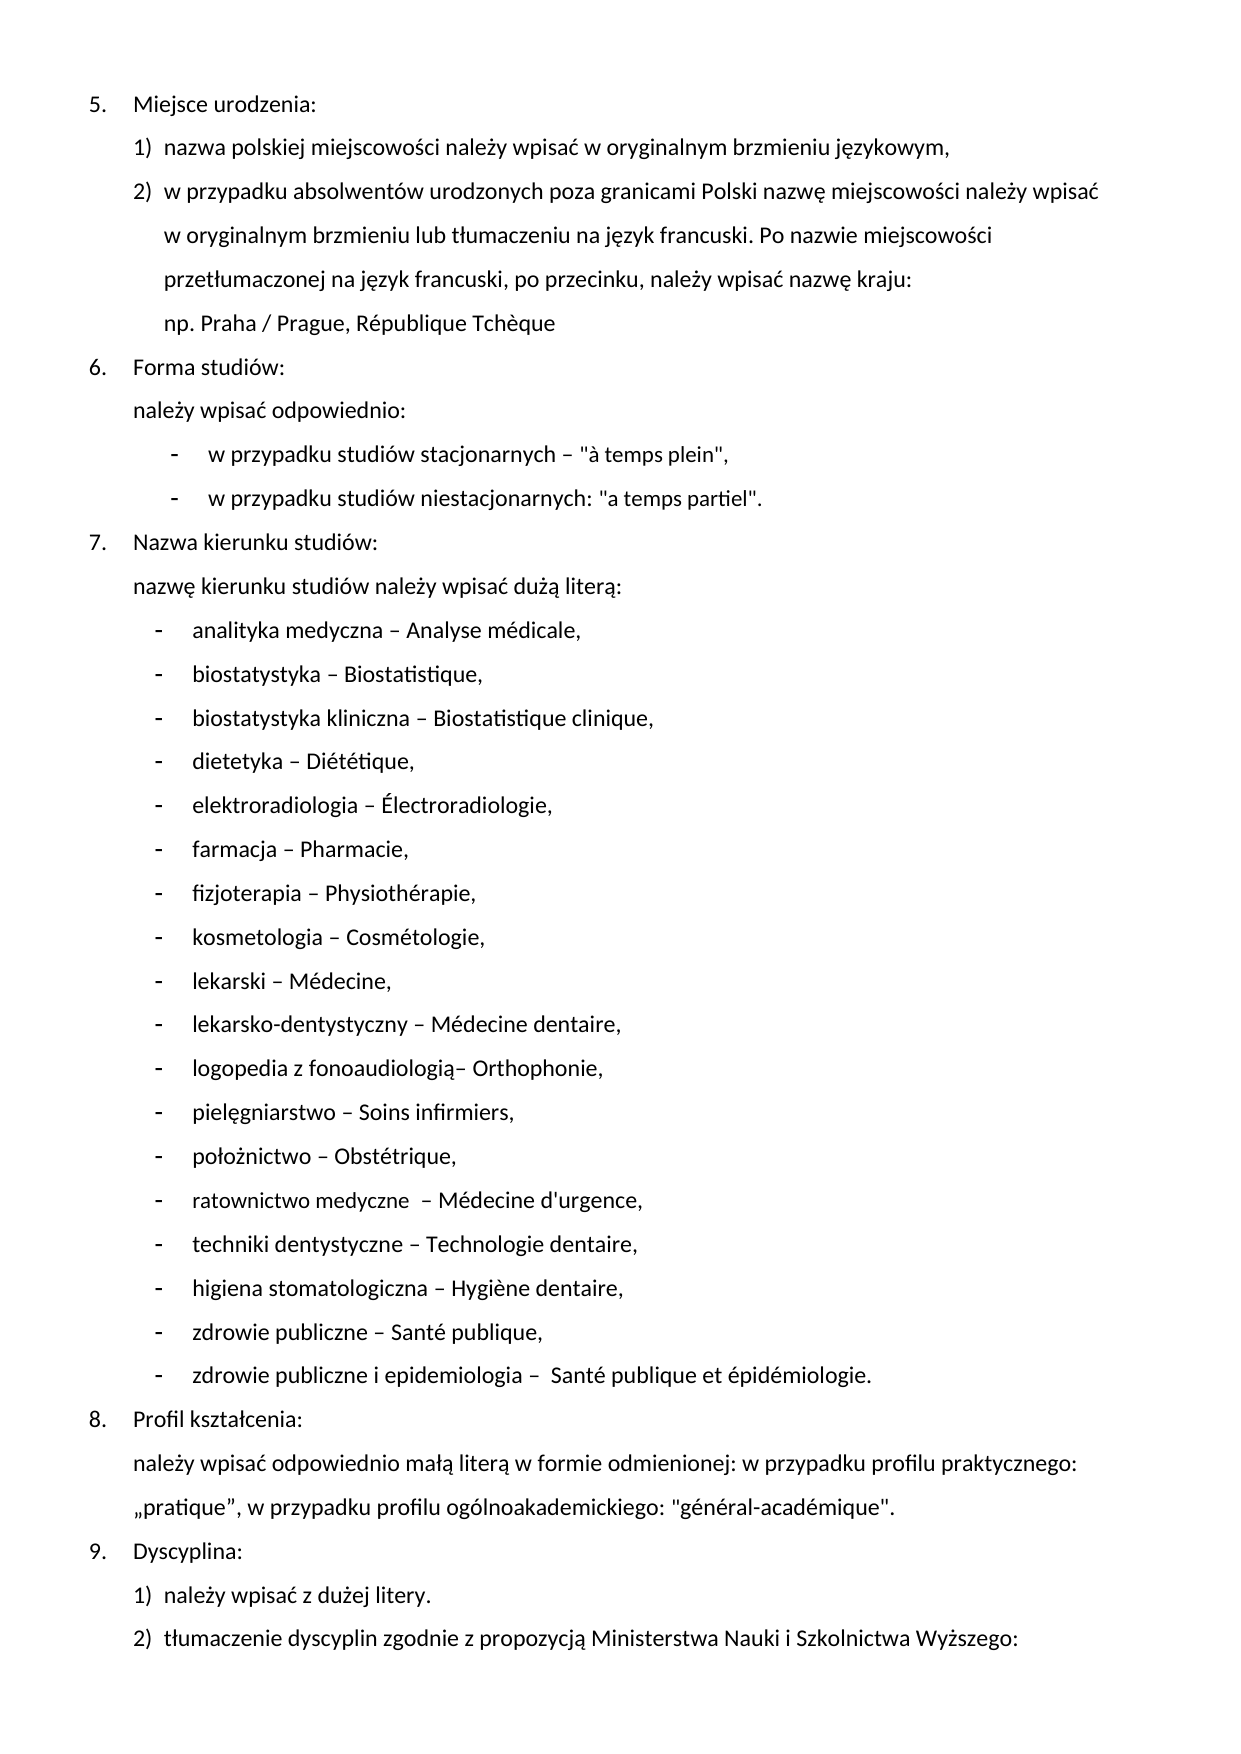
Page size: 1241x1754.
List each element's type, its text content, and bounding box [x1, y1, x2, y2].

list Nazwa kierunku studiów: [89, 527, 1152, 556]
list analityka medyczna – Analyse médicale, [154, 615, 1152, 644]
list pielęgniarstwo – Soins infirmiers, [154, 1097, 1152, 1127]
list biostatystyka kliniczna – Biostatistique clinique, [154, 703, 1152, 732]
list higiena stomatologiczna – Hygiène dentaire, [154, 1273, 1152, 1302]
list lekarski – Médecine, [154, 966, 1152, 995]
list w przypadku absolwentów urodzonych poza granicami Polski nazwę miejscowości należy wpisać w oryginalnym brzmieniu lub tłumaczeniu na język francuski. Po nazwie miejscowości przetłumaczonej na język francuski, po przecinku, należy wpisać nazwę kraju: np. Praha / Prague, République Tchèque [133, 176, 1152, 337]
list ratownictwo medyczne – Médecine d'urgence, [154, 1185, 1152, 1214]
list Forma studiów: [89, 352, 1152, 381]
list kosmetologia – Cosmétologie, [154, 922, 1152, 951]
list należy wpisać z dużej litery. [133, 1580, 1152, 1609]
list dietetyka – Diététique, [154, 746, 1152, 776]
list zdrowie publiczne i epidemiologia – Santé publique et épidémiologie. [154, 1360, 1152, 1390]
list lekarsko-dentystyczny – Médecine dentaire, [154, 1009, 1152, 1039]
list Dyscyplina: [89, 1536, 1152, 1565]
list położnictwo – Obstétrique, [154, 1141, 1152, 1170]
list elektroradiologia – Électroradiologie, [154, 790, 1152, 819]
list należy wpisać odpowiednio małą literą w formie odmienionej: w przypadku profilu praktycznego: „pratique”, w przypadku profilu ogólnoakademickiego: "général-académique". [133, 1448, 1152, 1521]
list w przypadku studiów niestacjonarnych: "a temps partiel". [170, 483, 1152, 513]
list farmacja – Pharmacie, [154, 834, 1152, 863]
list Miejsce urodzenia: [89, 89, 1152, 118]
list logopedia z fonoaudiologią– Orthophonie, [154, 1053, 1152, 1083]
list zdrowie publiczne – Santé publique, [154, 1317, 1152, 1346]
list w przypadku studiów stacjonarnych – "à temps plein", [170, 439, 1152, 469]
list techniki dentystyczne – Technologie dentaire, [154, 1229, 1152, 1258]
list biostatystyka – Biostatistique, [154, 659, 1152, 688]
list Profil kształcenia: [89, 1404, 1152, 1433]
list tłumaczenie dyscyplin zgodnie z propozycją Ministerstwa Nauki i Szkolnictwa Wyższego: [133, 1623, 1152, 1653]
list należy wpisać odpowiednio: [133, 396, 1152, 425]
list fizjoterapia – Physiothérapie, [154, 878, 1152, 907]
list nazwę kierunku studiów należy wpisać dużą literą: [133, 571, 1152, 600]
list nazwa polskiej miejscowości należy wpisać w oryginalnym brzmieniu językowym, [133, 132, 1152, 162]
